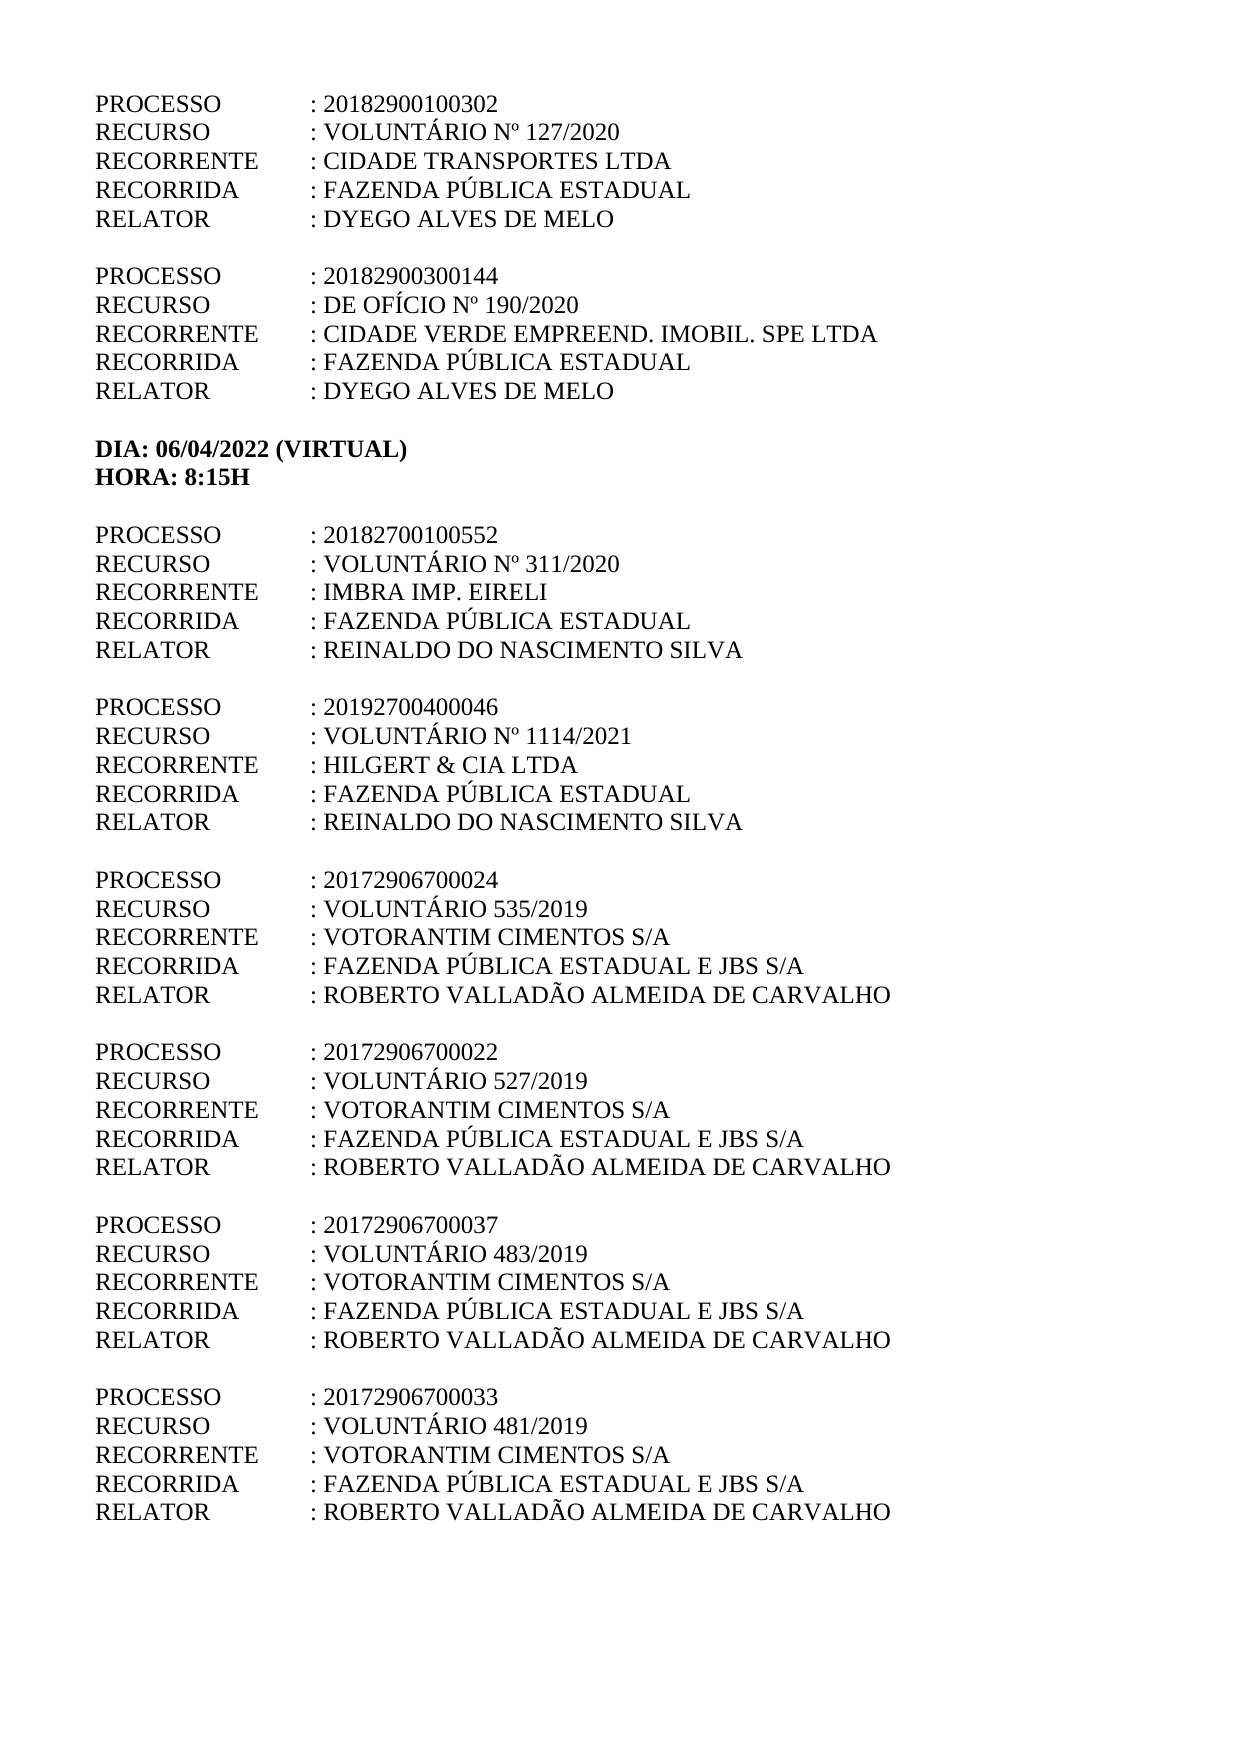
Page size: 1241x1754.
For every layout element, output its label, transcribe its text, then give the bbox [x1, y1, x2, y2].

text RECURSO : VOLUNTÁRIO 483/2019 [95, 1239, 1145, 1267]
text RELATOR : ROBERTO VALLADÃO ALMEIDA DE CARVALHO [95, 1152, 1145, 1181]
text RECURSO : VOLUNTÁRIO 535/2019 [95, 894, 1145, 922]
text PROCESSO : 20182900300144 [95, 261, 1145, 290]
text PROCESSO : 20172906700037 [95, 1210, 1145, 1239]
text RECURSO : VOLUNTÁRIO Nº 311/2020 [95, 549, 1145, 577]
text RECORRENTE : VOTORANTIM CIMENTOS S/A [95, 1095, 1145, 1124]
text RECURSO : VOLUNTÁRIO Nº 1114/2021 [95, 721, 1145, 750]
text RECORRENTE : HILGERT & CIA LTDA [95, 750, 1145, 779]
text RELATOR : ROBERTO VALLADÃO ALMEIDA DE CARVALHO [95, 1497, 1145, 1526]
text RECORRIDA : FAZENDA PÚBLICA ESTADUAL [95, 606, 1145, 635]
text HORA: 8:15H [95, 462, 1145, 491]
text RECURSO : VOLUNTÁRIO Nº 127/2020 [95, 117, 1145, 146]
text RELATOR : ROBERTO VALLADÃO ALMEIDA DE CARVALHO [95, 1325, 1145, 1354]
text RECORRIDA : FAZENDA PÚBLICA ESTADUAL [95, 347, 1145, 376]
text RECURSO : VOLUNTÁRIO 527/2019 [95, 1066, 1145, 1095]
text RECORRENTE : VOTORANTIM CIMENTOS S/A [95, 1440, 1145, 1469]
text RECORRENTE : VOTORANTIM CIMENTOS S/A [95, 922, 1145, 951]
text RECORRIDA : FAZENDA PÚBLICA ESTADUAL E JBS S/A [95, 951, 1145, 980]
text RELATOR : DYEGO ALVES DE MELO [95, 204, 1145, 232]
text PROCESSO : 20172906700033 [95, 1382, 1145, 1411]
text RECORRIDA : FAZENDA PÚBLICA ESTADUAL E JBS S/A [95, 1296, 1145, 1325]
text PROCESSO : 20182700100552 [95, 520, 1145, 549]
text RECORRIDA : FAZENDA PÚBLICA ESTADUAL [95, 779, 1145, 807]
text PROCESSO : 20182900100302 [95, 89, 1145, 117]
text RECURSO : DE OFÍCIO Nº 190/2020 [95, 290, 1145, 319]
text RELATOR : REINALDO DO NASCIMENTO SILVA [95, 807, 1145, 836]
text PROCESSO : 20172906700024 [95, 865, 1145, 894]
text RECORRENTE : CIDADE VERDE EMPREEND. IMOBIL. SPE LTDA [95, 319, 1145, 347]
text RECORRIDA : FAZENDA PÚBLICA ESTADUAL [95, 175, 1145, 204]
text PROCESSO : 20192700400046 [95, 692, 1145, 721]
text RECORRENTE : IMBRA IMP. EIRELI [95, 577, 1145, 606]
text RELATOR : REINALDO DO NASCIMENTO SILVA [95, 635, 1145, 664]
text RELATOR : DYEGO ALVES DE MELO [95, 376, 1145, 405]
text RECORRIDA : FAZENDA PÚBLICA ESTADUAL E JBS S/A [95, 1124, 1145, 1152]
text DIA: 06/04/2022 (VIRTUAL) [95, 434, 1145, 462]
text PROCESSO : 20172906700022 [95, 1037, 1145, 1066]
text RECORRENTE : CIDADE TRANSPORTES LTDA [95, 146, 1145, 175]
text RECORRIDA : FAZENDA PÚBLICA ESTADUAL E JBS S/A [95, 1469, 1145, 1497]
text RECURSO : VOLUNTÁRIO 481/2019 [95, 1411, 1145, 1440]
text RECORRENTE : VOTORANTIM CIMENTOS S/A [95, 1267, 1145, 1296]
text RELATOR : ROBERTO VALLADÃO ALMEIDA DE CARVALHO [95, 980, 1145, 1009]
